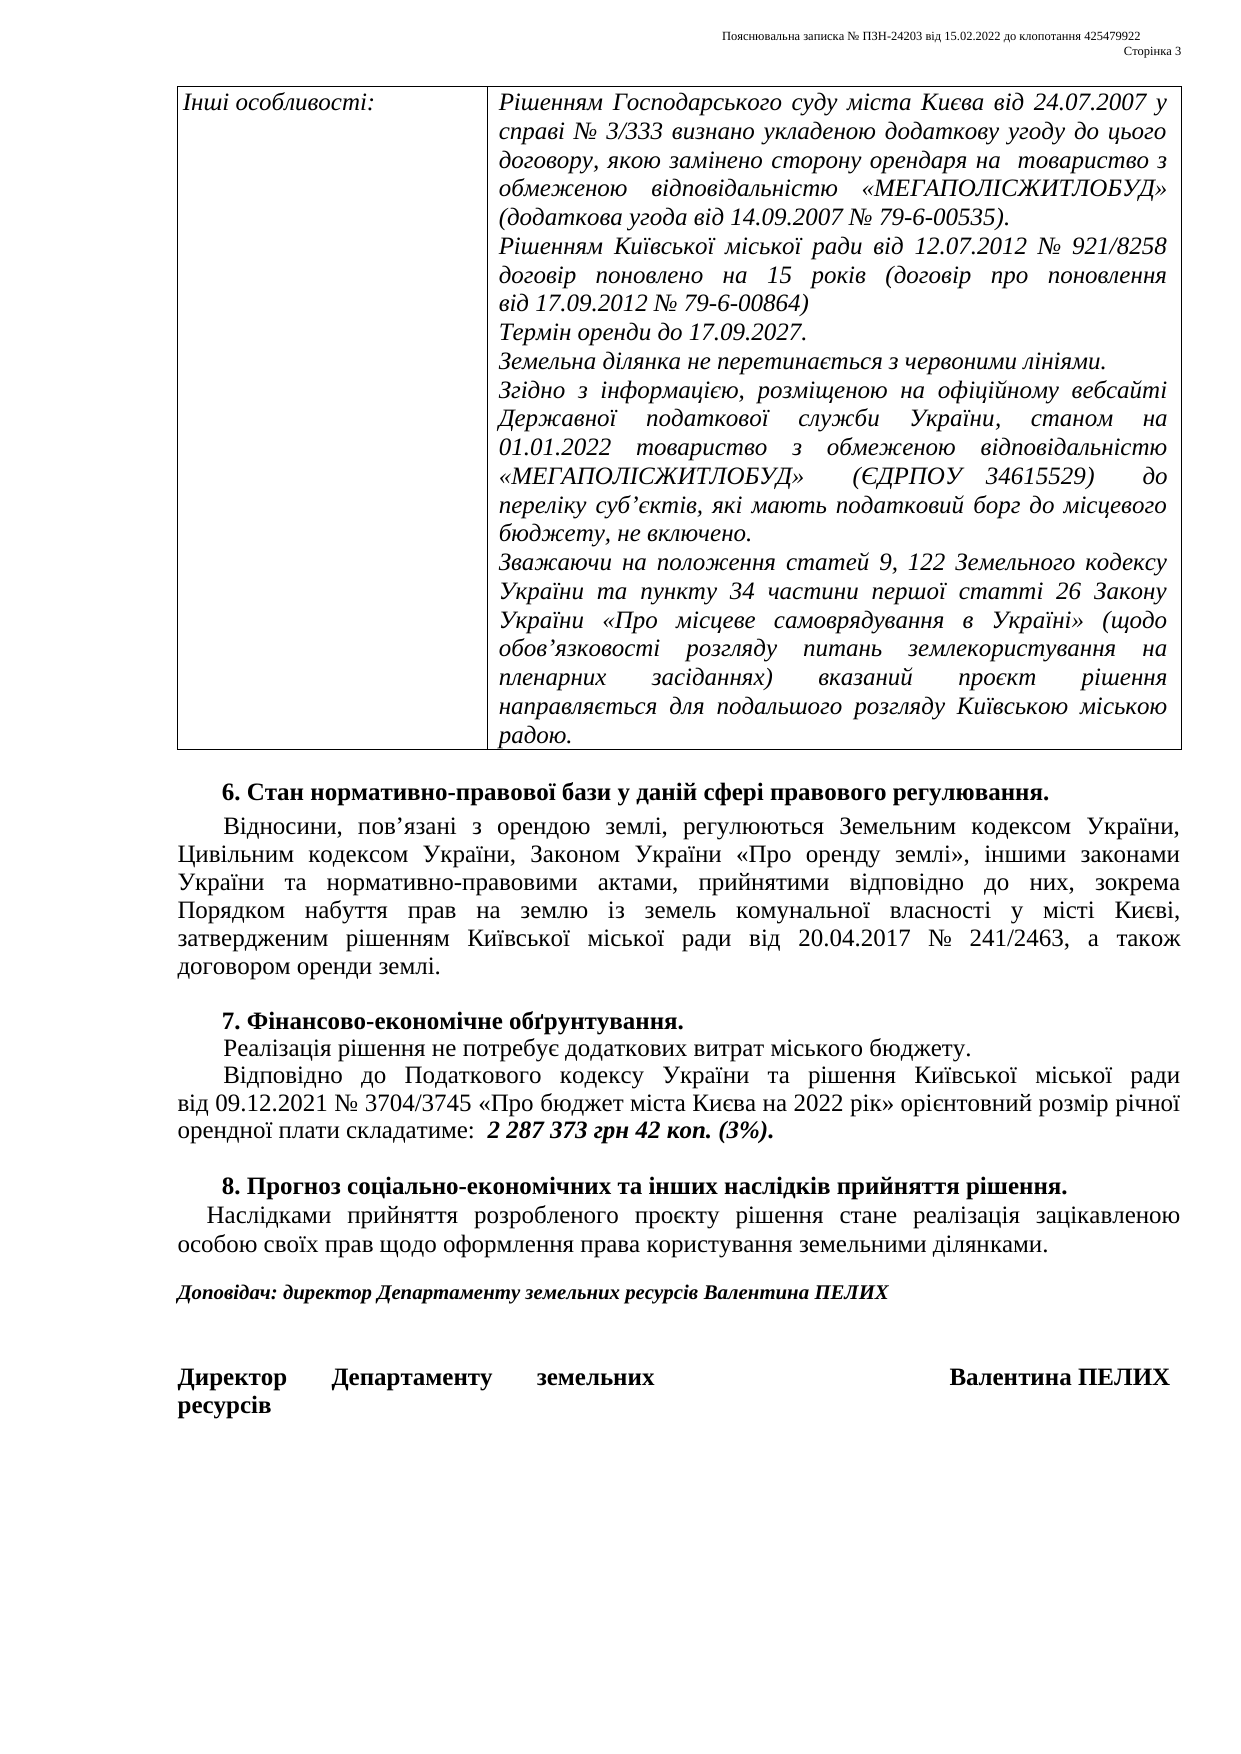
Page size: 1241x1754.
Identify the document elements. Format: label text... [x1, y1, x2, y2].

text Доповідач: директор Департаменту земельних ресурсів Валентина ПЕЛИХ [177, 1281, 1181, 1304]
text 7. Фінансово-економічне обґрунтування. [177, 1007, 1181, 1035]
text Реалізація рішення не потребує додаткових витрат міського бюджету. [177, 1035, 1181, 1062]
text 8. Прогноз соціально-економічних та інших наслідків прийняття рішення. [177, 1171, 1181, 1200]
text Відповідно до Податкового кодексу України та рішення Київської міської ради від 09.12.2021 № 3704/3745 «Про бюджет міста Києва на 2022 рік» орієнтовний розмір річної орендної плати складатиме: 2 287 373 грн 42 коп. (3%). [177, 1062, 1181, 1144]
table_cell Рішенням Господарського суду міста Києва від 24.07.2007 у справі № 3/333 визнано укладеною додаткову угоду до цього договору, якою замінено сторону орендаря на товариство з обмеженою відповідальністю «МЕГАПОЛІСЖИТЛОБУД» (додаткова угода від 14.09.2007 № 79-6-00535). Рішенням Київської міської ради від 12.07.2012 № 921/8258 договір поновлено на 15 років (договір про поновлення від 17.09.2012 № 79-6-00864) Термін оренди до 17.09.2027. Земельна ділянка не перетинається з червоними лініями. Згідно з інформацією, розміщеною на офіційному вебсайті Державної податкової служби України, станом на 01.01.2022 товариство з обмеженою відповідальністю «МЕГАПОЛІСЖИТЛОБУД» (ЄДРПОУ 34615529) до переліку суб’єктів, які мають податковий борг до місцевого бюджету, не включено. Зважаючи на положення статей 9, 122 Земельного кодексу України та пункту 34 частини першої статті 26 Закону України «Про місцеве самоврядування в Україні» (щодо обов’язковості розгляду питань землекористування на пленарних засіданнях) вказаний проєкт рішення направляється для подальшого розгляду Київською міською радою. [488, 87, 1181, 748]
table_header Валентина ПЕЛИХ [666, 1304, 1181, 1419]
table_cell Інші особливості: [178, 87, 487, 748]
text 6. Стан нормативно-правової бази у даній сфері правового регулювання. [177, 778, 1181, 806]
text Наслідками прийняття розробленого проєкту рішення стане реалізація зацікавленою особою своїх прав щодо оформлення права користування земельними ділянками. [177, 1200, 1181, 1258]
text Відносини, пов’язані з орендою землі, регулюються Земельним кодексом України, Цивільним кодексом України, Законом України «Про оренду землі», іншими законами України та нормативно-правовими актами, прийнятими відповідно до них, зокрема Порядком набуття прав на землю із земель комунальної власності у місті Києві, затвердженим рішенням Київської міської ради від 20.04.2017 № 241/2463, а також договором оренди землі. [177, 812, 1181, 980]
